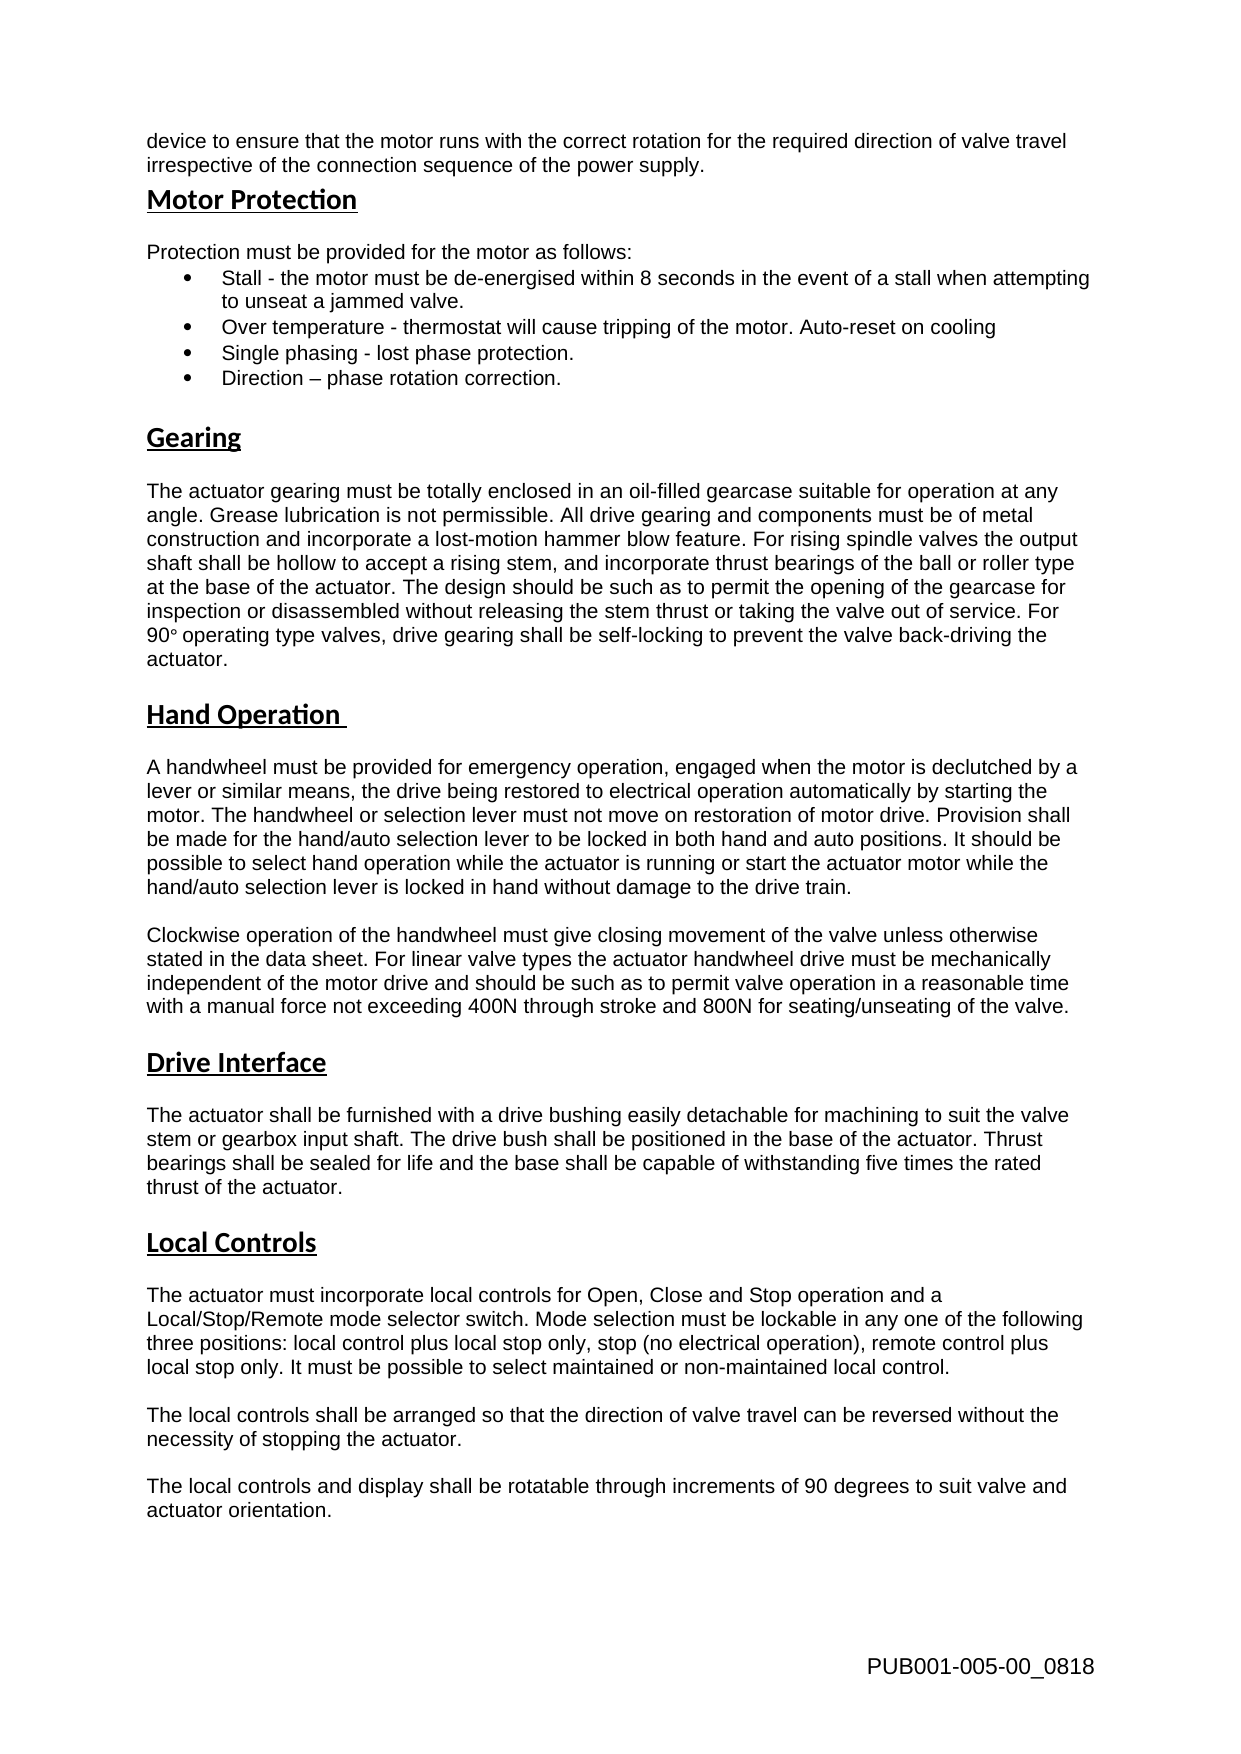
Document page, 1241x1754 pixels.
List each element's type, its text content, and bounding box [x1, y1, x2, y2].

text The actuator gearing must be totally enclosed in an oil-filled gearcase suitable for operation at any angle. Grease lubrication is not permissible. All drive gearing and components must be of metal construction and incorporate a lost-motion hammer blow feature. For rising spindle valves the output shaft shall be hollow to accept a rising stem, and incorporate thrust bearings of the ball or roller type at the base of the actuator. The design should be such as to permit the opening of the gearcase for inspection or disassembled without releasing the stem thrust or taking the valve out of service. For 90° operating type valves, drive gearing shall be self-locking to prevent the valve back-driving the actuator. [146, 479, 1094, 671]
subtitle Hand Operation [146, 696, 1094, 731]
subtitle Drive Interface [146, 1044, 1094, 1079]
text A handwheel must be provided for emergency operation, engaged when the motor is declutched by a lever or similar means, the drive being restored to electrical operation automatically by starting the motor. The handwheel or selection lever must not move on restoration of motor drive. Provision shall be made for the hand/auto selection lever to be locked in both hand and auto positions. It should be possible to select hand operation while the actuator is running or start the actuator motor while the hand/auto selection lever is locked in hand without damage to the drive train. [146, 756, 1094, 899]
text The local controls shall be arranged so that the direction of valve travel can be reversed without the necessity of stopping the actuator. [146, 1403, 1094, 1451]
subtitle Local Controls [146, 1224, 1094, 1260]
text The actuator shall be furnished with a drive bushing easily detachable for machining to suit the valve stem or gearbox input shaft. The drive bush shall be positioned in the base of the actuator. Thrust bearings shall be sealed for life and the base shall be capable of withstanding five times the rated thrust of the actuator. [146, 1103, 1094, 1199]
list Single phasing - lost phase protection. [184, 341, 1094, 365]
list Stall - the motor must be de-energised within 8 seconds in the event of a stall when attempting to unseat a jammed valve. [184, 266, 1094, 314]
text Protection must be provided for the motor as follows: [146, 240, 1094, 264]
text The actuator must incorporate local controls for Open, Close and Stop operation and a Local/Stop/Remote mode selector switch. Mode selection must be lockable in any one of the following three positions: local control plus local stop only, stop (no electrical operation), remote control plus local stop only. It must be possible to select maintained or non-maintained local control. [146, 1283, 1094, 1379]
subtitle Gearing [146, 419, 1094, 454]
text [146, 129, 1094, 177]
text Clockwise operation of the handwheel must give closing movement of the valve unless otherwise stated in the data sheet. For linear valve types the actuator handwheel drive must be mechanically independent of the motor drive and should be such as to permit valve operation in a reasonable time with a manual force not exceeding 400N through stroke and 800N for seating/unseating of the valve. [146, 923, 1094, 1019]
text The local controls and display shall be rotatable through increments of 90 degrees to suit valve and actuator orientation. [146, 1475, 1094, 1522]
list Direction – phase rotation correction. [184, 366, 1094, 390]
list Over temperature - thermostat will cause tripping of the motor. Auto-reset on cooling [184, 315, 1094, 339]
subtitle Motor Protection [146, 181, 1094, 217]
